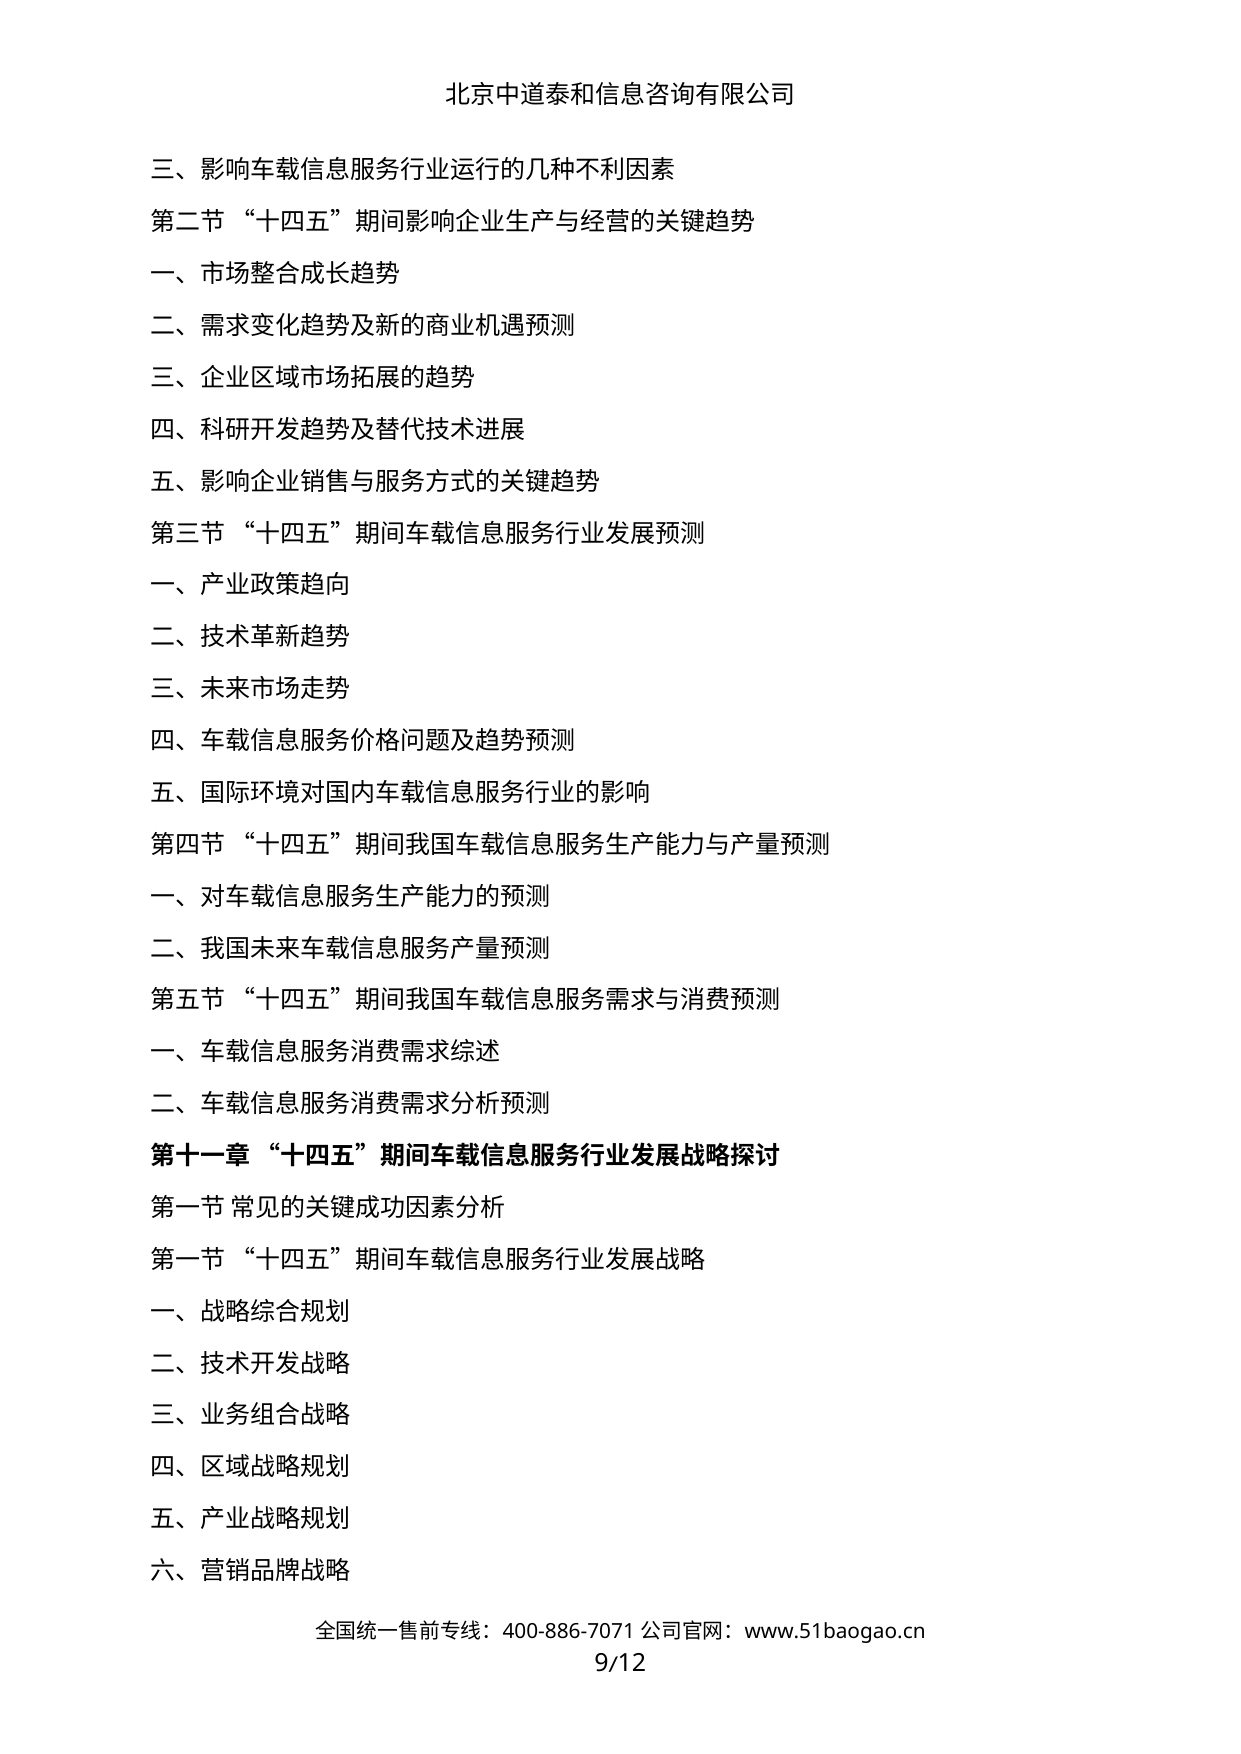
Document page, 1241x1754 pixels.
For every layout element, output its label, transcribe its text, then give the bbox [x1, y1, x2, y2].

text 第一节 “十四五”期间车载信息服务行业发展战略 [150, 1239, 1090, 1276]
text 第三节 “十四五”期间车载信息服务行业发展预测 [150, 513, 1090, 549]
text 一、对车载信息服务生产能力的预测 [150, 876, 1090, 912]
text 五、国际环境对国内车载信息服务行业的影响 [150, 772, 1090, 809]
text 第一节 常见的关键成功因素分析 [150, 1187, 1090, 1224]
text 一、车载信息服务消费需求综述 [150, 1032, 1090, 1068]
text 第五节 “十四五”期间我国车载信息服务需求与消费预测 [150, 980, 1090, 1016]
text 四、区域战略规划 [150, 1447, 1090, 1483]
text 二、需求变化趋势及新的商业机遇预测 [150, 306, 1090, 342]
text 一、市场整合成长趋势 [150, 254, 1090, 290]
text 五、产业战略规划 [150, 1499, 1090, 1535]
text 二、技术开发战略 [150, 1343, 1090, 1379]
text 二、我国未来车载信息服务产量预测 [150, 928, 1090, 964]
text 四、车载信息服务价格问题及趋势预测 [150, 721, 1090, 757]
text 四、科研开发趋势及替代技术进展 [150, 409, 1090, 446]
text 三、未来市场走势 [150, 669, 1090, 705]
text 六、营销品牌战略 [150, 1551, 1090, 1587]
text 一、战略综合规划 [150, 1291, 1090, 1327]
text 第四节 “十四五”期间我国车载信息服务生产能力与产量预测 [150, 824, 1090, 861]
text 三、业务组合战略 [150, 1395, 1090, 1431]
text 一、产业政策趋向 [150, 565, 1090, 601]
text 第二节 “十四五”期间影响企业生产与经营的关键趋势 [150, 202, 1090, 238]
text 三、企业区域市场拓展的趋势 [150, 357, 1090, 394]
text 五、影响企业销售与服务方式的关键趋势 [150, 461, 1090, 497]
text 三、影响车载信息服务行业运行的几种不利因素 [150, 150, 1090, 186]
text 第十一章 “十四五”期间车载信息服务行业发展战略探讨 [150, 1136, 1090, 1172]
text 二、车载信息服务消费需求分析预测 [150, 1084, 1090, 1120]
text 二、技术革新趋势 [150, 617, 1090, 653]
